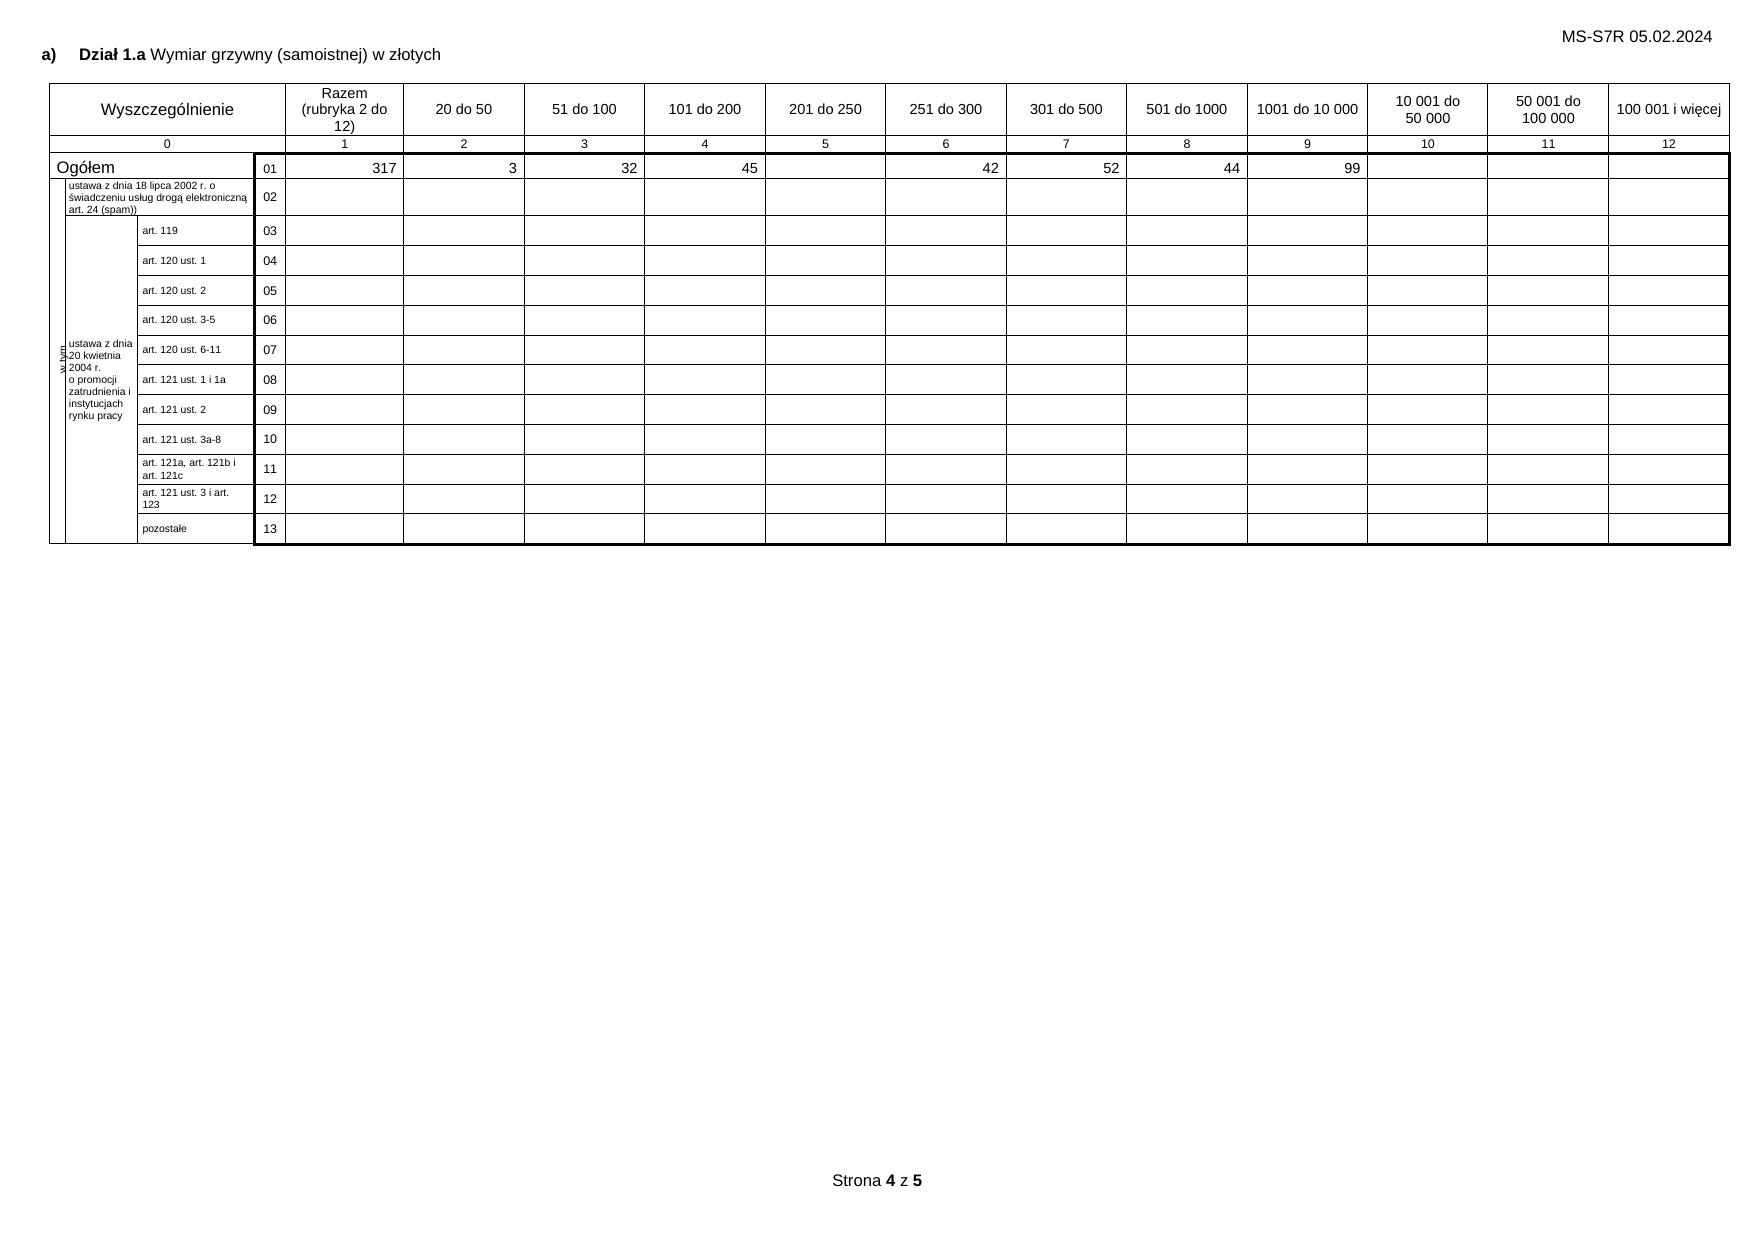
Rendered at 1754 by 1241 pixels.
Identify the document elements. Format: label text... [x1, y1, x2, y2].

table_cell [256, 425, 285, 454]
table_cell [886, 336, 1006, 364]
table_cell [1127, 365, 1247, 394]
table_cell [1488, 246, 1608, 275]
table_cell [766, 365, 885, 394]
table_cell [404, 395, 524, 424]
table_cell 44 [1127, 155, 1247, 178]
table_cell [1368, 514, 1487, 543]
table_cell [1368, 216, 1487, 245]
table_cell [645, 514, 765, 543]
table_cell 3 [525, 136, 644, 152]
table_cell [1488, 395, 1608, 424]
table_cell [766, 216, 885, 245]
table_cell [404, 306, 524, 334]
table_cell [1248, 216, 1367, 245]
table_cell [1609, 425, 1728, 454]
table_cell art. 120 ust. 6-11 [138, 336, 253, 364]
table_cell [645, 276, 765, 305]
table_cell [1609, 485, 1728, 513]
table_cell 52 [1007, 155, 1126, 178]
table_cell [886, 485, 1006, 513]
table_cell art. 121 ust. 1 i 1a [138, 365, 253, 394]
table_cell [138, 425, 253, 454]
table_cell [886, 179, 1006, 215]
list Dział 1.a Wymiar grzywny (samoistnej) w złotych [41, 46, 1713, 64]
table_cell [1127, 246, 1247, 275]
table_cell [886, 306, 1006, 334]
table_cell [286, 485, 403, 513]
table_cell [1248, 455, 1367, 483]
table_cell [1609, 246, 1728, 275]
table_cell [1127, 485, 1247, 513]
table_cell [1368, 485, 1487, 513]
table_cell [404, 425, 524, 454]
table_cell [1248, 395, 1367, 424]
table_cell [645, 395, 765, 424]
table_cell [766, 246, 885, 275]
table_cell [886, 246, 1006, 275]
table_cell [404, 216, 524, 245]
table_cell [645, 179, 765, 215]
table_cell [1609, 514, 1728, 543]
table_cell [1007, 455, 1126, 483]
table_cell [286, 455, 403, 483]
table_cell 02 [256, 179, 285, 215]
table_cell 6 [886, 136, 1006, 152]
table_cell [286, 216, 403, 245]
table_cell 5 [766, 136, 885, 152]
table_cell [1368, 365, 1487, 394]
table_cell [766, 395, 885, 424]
table_cell w tym [50, 179, 65, 543]
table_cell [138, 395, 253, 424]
table_cell [1127, 276, 1247, 305]
table_cell [766, 179, 885, 215]
table_cell [1127, 306, 1247, 334]
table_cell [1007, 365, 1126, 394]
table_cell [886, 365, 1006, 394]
table_header Razem (rubryka 2 do 12) [286, 84, 403, 134]
table_cell 7 [1007, 136, 1126, 152]
table_cell 04 [256, 246, 285, 275]
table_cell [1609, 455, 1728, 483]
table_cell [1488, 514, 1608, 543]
table_cell [1127, 216, 1247, 245]
table_cell 45 [645, 155, 765, 178]
table_cell [1488, 216, 1608, 245]
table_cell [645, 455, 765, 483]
table_cell [286, 365, 403, 394]
table_cell [1368, 336, 1487, 364]
table_cell 99 [1248, 155, 1367, 178]
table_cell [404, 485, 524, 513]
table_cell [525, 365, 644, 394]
table_cell 07 [256, 336, 285, 364]
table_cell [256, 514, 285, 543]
table_cell 42 [886, 155, 1006, 178]
table_cell [1368, 306, 1487, 334]
table_cell 10 [1368, 136, 1487, 152]
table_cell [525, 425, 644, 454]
table_cell [1488, 155, 1608, 178]
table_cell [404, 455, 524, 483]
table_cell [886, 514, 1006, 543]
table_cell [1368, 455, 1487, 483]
table_header Wyszczególnienie [50, 84, 285, 134]
table_header 301 do 500 [1007, 84, 1126, 134]
table_cell [1488, 179, 1608, 215]
table_cell 03 [256, 216, 285, 245]
table_cell [1007, 246, 1126, 275]
table_header 1001 do 10 000 [1248, 84, 1367, 134]
table_cell [1127, 179, 1247, 215]
table_cell [886, 276, 1006, 305]
table_header 51 do 100 [525, 84, 644, 134]
table_cell [1007, 306, 1126, 334]
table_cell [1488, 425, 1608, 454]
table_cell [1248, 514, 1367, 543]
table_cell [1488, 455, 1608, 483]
table_cell [525, 276, 644, 305]
table_cell [1248, 246, 1367, 275]
table_cell 3 [404, 155, 524, 178]
table_header 100 001 i więcej [1609, 84, 1729, 134]
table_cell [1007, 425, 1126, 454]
table_header 501 do 1000 [1127, 84, 1247, 134]
table_cell 317 [286, 155, 403, 178]
table_cell [1368, 179, 1487, 215]
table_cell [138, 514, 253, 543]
table_cell [1007, 216, 1126, 245]
table_cell [766, 276, 885, 305]
table_cell art. 120 ust. 1 [138, 246, 253, 275]
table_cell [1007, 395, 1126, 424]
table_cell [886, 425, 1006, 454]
table_cell [1609, 276, 1728, 305]
table_header 101 do 200 [645, 84, 765, 134]
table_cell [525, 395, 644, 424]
table_cell [645, 336, 765, 364]
table_cell [525, 179, 644, 215]
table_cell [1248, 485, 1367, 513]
table_cell [1609, 216, 1728, 245]
table_cell 1 [286, 136, 403, 152]
table_cell [404, 246, 524, 275]
table_cell [766, 306, 885, 334]
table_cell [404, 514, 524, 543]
table_cell [645, 306, 765, 334]
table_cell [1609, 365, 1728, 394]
table_cell [525, 216, 644, 245]
table_cell [525, 336, 644, 364]
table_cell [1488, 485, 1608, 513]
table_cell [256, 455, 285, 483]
table_cell [1248, 276, 1367, 305]
table_header 10 001 do 50 000 [1368, 84, 1487, 134]
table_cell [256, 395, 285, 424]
table_cell [1007, 179, 1126, 215]
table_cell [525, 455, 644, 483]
table_cell [404, 336, 524, 364]
table_cell ustawa z dnia 18 lipca 2002 r. o świadczeniu usług drogą elektroniczną art. 24 (spam)) [66, 179, 253, 215]
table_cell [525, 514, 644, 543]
table_cell [645, 216, 765, 245]
table_header 20 do 50 [404, 84, 524, 134]
table_cell [1368, 276, 1487, 305]
table_cell [886, 216, 1006, 245]
table_header 201 do 250 [766, 84, 885, 134]
table_cell [404, 365, 524, 394]
table_cell [525, 306, 644, 334]
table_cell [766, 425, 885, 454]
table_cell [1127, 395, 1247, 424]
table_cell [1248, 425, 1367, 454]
table_cell [1127, 336, 1247, 364]
table_cell ustawa z dnia 20 kwietnia 2004 r. o promocji zatrudnienia i instytucjach rynku pracy [66, 216, 137, 543]
table_cell [1248, 306, 1367, 334]
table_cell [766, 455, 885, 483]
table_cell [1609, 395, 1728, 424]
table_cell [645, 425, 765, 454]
table_cell 32 [525, 155, 644, 178]
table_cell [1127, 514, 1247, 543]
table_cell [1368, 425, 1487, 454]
table_cell 01 [256, 155, 285, 178]
table_cell [1007, 276, 1126, 305]
table_cell [286, 336, 403, 364]
table_cell [1488, 306, 1608, 334]
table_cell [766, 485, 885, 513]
table_cell [1488, 336, 1608, 364]
table_cell 9 [1248, 136, 1367, 152]
table_cell art. 120 ust. 3-5 [138, 306, 253, 334]
table_cell [286, 246, 403, 275]
table_cell [1609, 179, 1728, 215]
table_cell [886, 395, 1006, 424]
table_cell art. 119 [138, 216, 253, 245]
table_header 251 do 300 [886, 84, 1006, 134]
table_cell [404, 179, 524, 215]
table_cell [1248, 336, 1367, 364]
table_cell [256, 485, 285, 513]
table_cell Ogółem [50, 153, 253, 178]
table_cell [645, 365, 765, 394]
table_cell 4 [645, 136, 765, 152]
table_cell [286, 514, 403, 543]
table_cell 05 [256, 276, 285, 305]
table_cell 12 [1609, 136, 1729, 152]
table_cell [1609, 336, 1728, 364]
table_cell [525, 246, 644, 275]
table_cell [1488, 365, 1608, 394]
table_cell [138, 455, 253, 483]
table_cell [1368, 246, 1487, 275]
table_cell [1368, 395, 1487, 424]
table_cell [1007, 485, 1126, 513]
table_cell [1007, 336, 1126, 364]
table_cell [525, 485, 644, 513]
table_cell [1488, 276, 1608, 305]
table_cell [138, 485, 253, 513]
table_cell [766, 336, 885, 364]
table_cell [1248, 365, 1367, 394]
table_cell 08 [256, 365, 285, 394]
table_cell [1248, 179, 1367, 215]
table_cell [286, 276, 403, 305]
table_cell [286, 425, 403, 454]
table_cell [645, 246, 765, 275]
table_cell [286, 306, 403, 334]
table_header 50 001 do 100 000 [1488, 84, 1608, 134]
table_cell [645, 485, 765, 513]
table_cell [766, 155, 885, 178]
table_cell 06 [256, 306, 285, 334]
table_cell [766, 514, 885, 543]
table_cell 8 [1127, 136, 1247, 152]
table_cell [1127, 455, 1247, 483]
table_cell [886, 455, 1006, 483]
table_cell [286, 179, 403, 215]
table_cell [1609, 306, 1728, 334]
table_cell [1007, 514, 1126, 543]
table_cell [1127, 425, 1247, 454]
table_cell [1368, 155, 1487, 178]
table_cell art. 120 ust. 2 [138, 276, 253, 305]
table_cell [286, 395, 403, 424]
table_cell [404, 276, 524, 305]
table_cell 2 [404, 136, 524, 152]
table_cell [1609, 155, 1728, 178]
table_cell 11 [1488, 136, 1608, 152]
table_cell 0 [50, 136, 285, 152]
